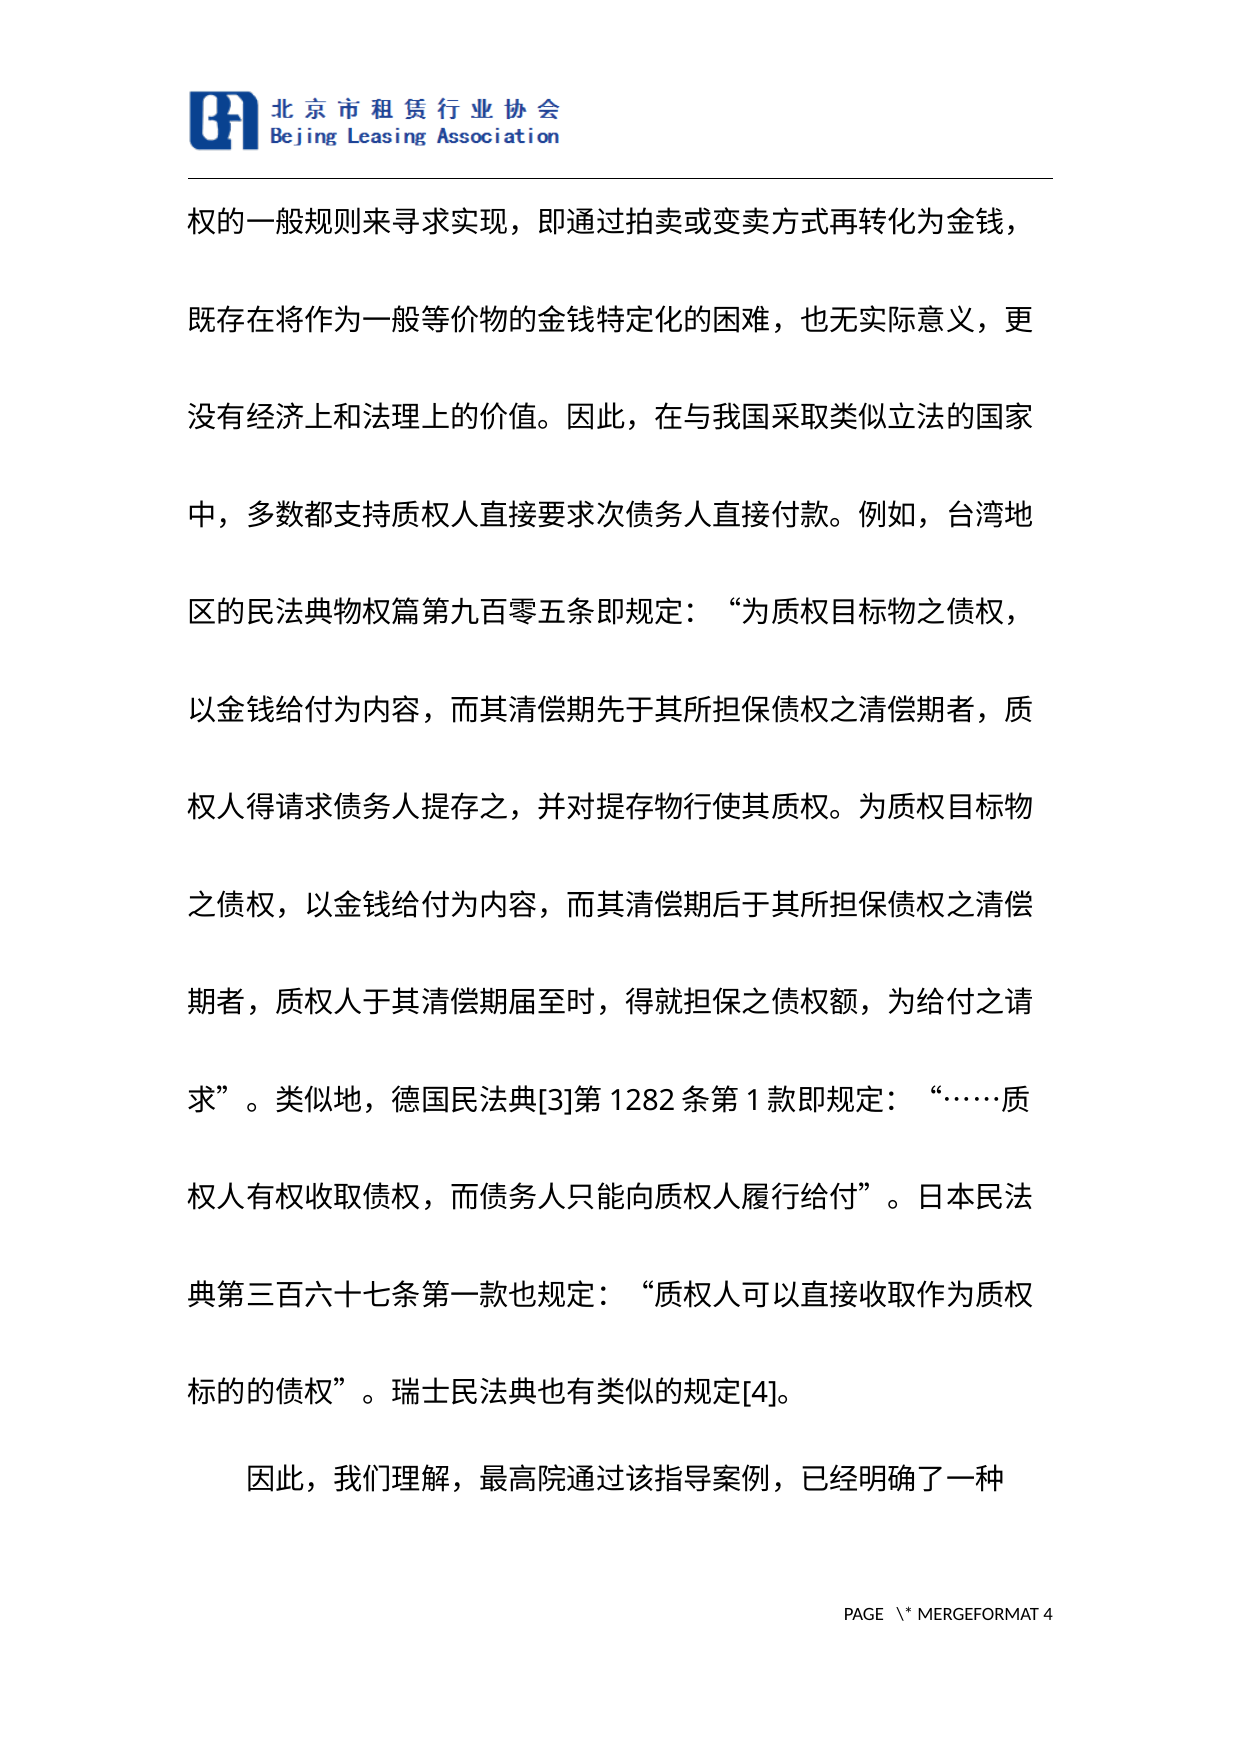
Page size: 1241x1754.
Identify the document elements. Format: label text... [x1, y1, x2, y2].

text 因此，我们理解，最高院通过该指导案例，已经明确了一种“新”的质权实现方式，即请求次债务人直接向质权人付款，且无需通过拍卖和变卖。 [187, 1444, 1053, 1509]
picture [187, 88, 627, 153]
